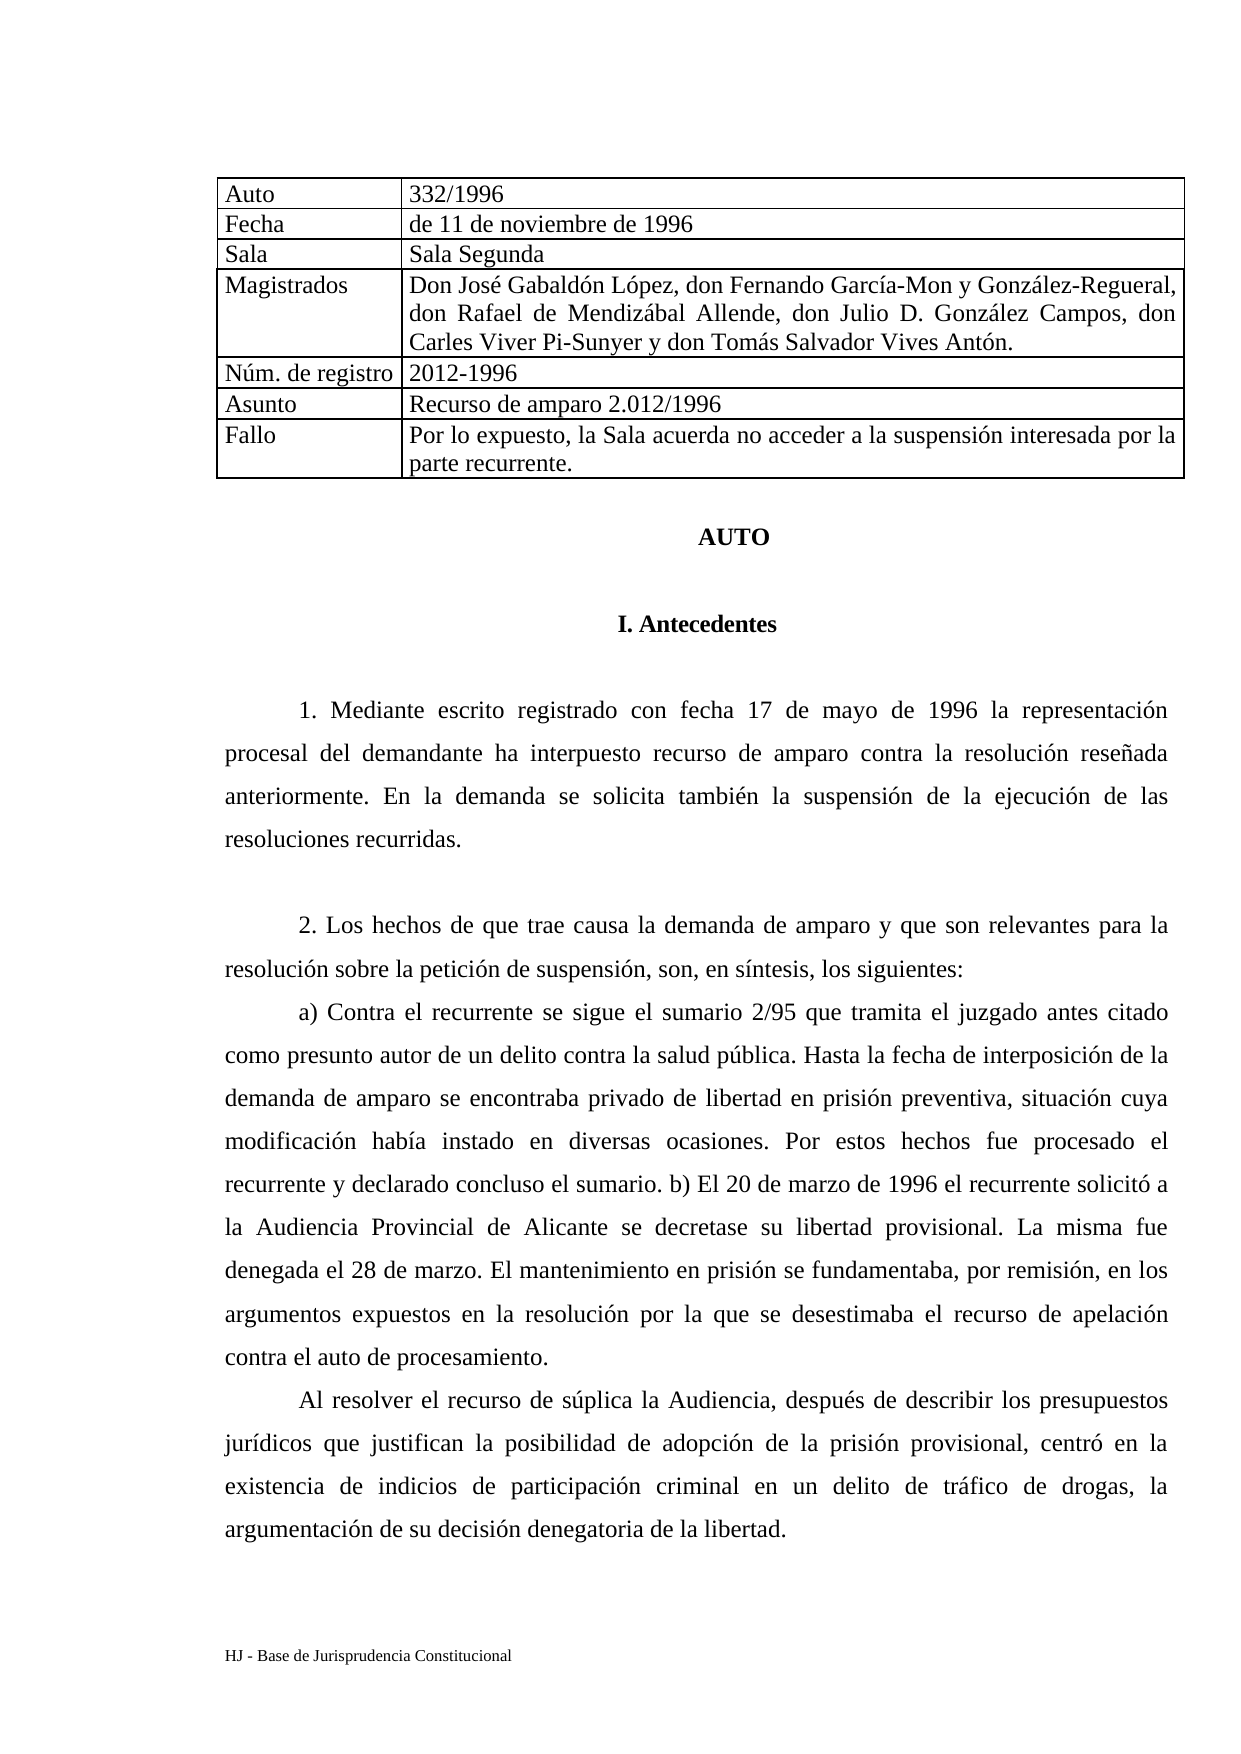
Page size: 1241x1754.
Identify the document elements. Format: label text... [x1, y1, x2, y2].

text I. Antecedentes [224, 609, 1169, 637]
text 1. Mediante escrito registrado con fecha 17 de mayo de 1996 la representación procesal del demandante ha interpuesto recurso de amparo contra la resolución reseñada anteriormente. En la demanda se solicita también la suspensión de la ejecución de las resoluciones recurridas. [224, 695, 1169, 853]
table_cell Don José Gabaldón López, don Fernando García-Mon y González-Regueral, don Rafael de Mendizábal Allende, don Julio D. González Campos, don Carles Viver Pi-Sunyer y don Tomás Salvador Vives Antón. [403, 270, 1183, 356]
table_cell Recurso de amparo 2.012/1996 [403, 389, 1183, 418]
table_cell Sala Segunda [402, 240, 1184, 268]
table_header 332/1996 [402, 179, 1184, 207]
table_cell Núm. de registro [218, 358, 401, 387]
table_cell Fecha [218, 209, 401, 238]
table_cell 2012-1996 [403, 358, 1183, 387]
table_cell Por lo expuesto, la Sala acuerda no acceder a la suspensión interesada por la parte recurrente. [403, 420, 1183, 477]
table_cell Asunto [218, 389, 401, 418]
text Al resolver el recurso de súplica la Audiencia, después de describir los presupuestos jurídicos que justifican la posibilidad de adopción de la prisión provisional, centró en la existencia de indicios de participación criminal en un delito de tráfico de drogas, la argumentación de su decisión denegatoria de la libertad. [224, 1385, 1169, 1543]
table_cell Sala [218, 240, 401, 268]
table_cell Magistrados [218, 270, 401, 356]
text AUTO [224, 522, 1169, 551]
table_cell de 11 de noviembre de 1996 [402, 209, 1184, 238]
table_header Auto [218, 179, 401, 207]
text 2. Los hechos de que trae causa la demanda de amparo y que son relevantes para la resolución sobre la petición de suspensión, son, en síntesis, los siguientes: [224, 911, 1169, 982]
table_cell Fallo [218, 420, 401, 477]
text a) Contra el recurrente se sigue el sumario 2/95 que tramita el juzgado antes citado como presunto autor de un delito contra la salud pública. Hasta la fecha de interposición de la demanda de amparo se encontraba privado de libertad en prisión preventiva, situación cuya modificación había instado en diversas ocasiones. Por estos hechos fue procesado el recurrente y declarado concluso el sumario. b) El 20 de marzo de 1996 el recurrente solicitó a la Audiencia Provincial de Alicante se decretase su libertad provisional. La misma fue denegada el 28 de marzo. El mantenimiento en prisión se fundamentaba, por remisión, en los argumentos expuestos en la resolución por la que se desestimaba el recurso de apelación contra el auto de procesamiento. [224, 997, 1169, 1371]
